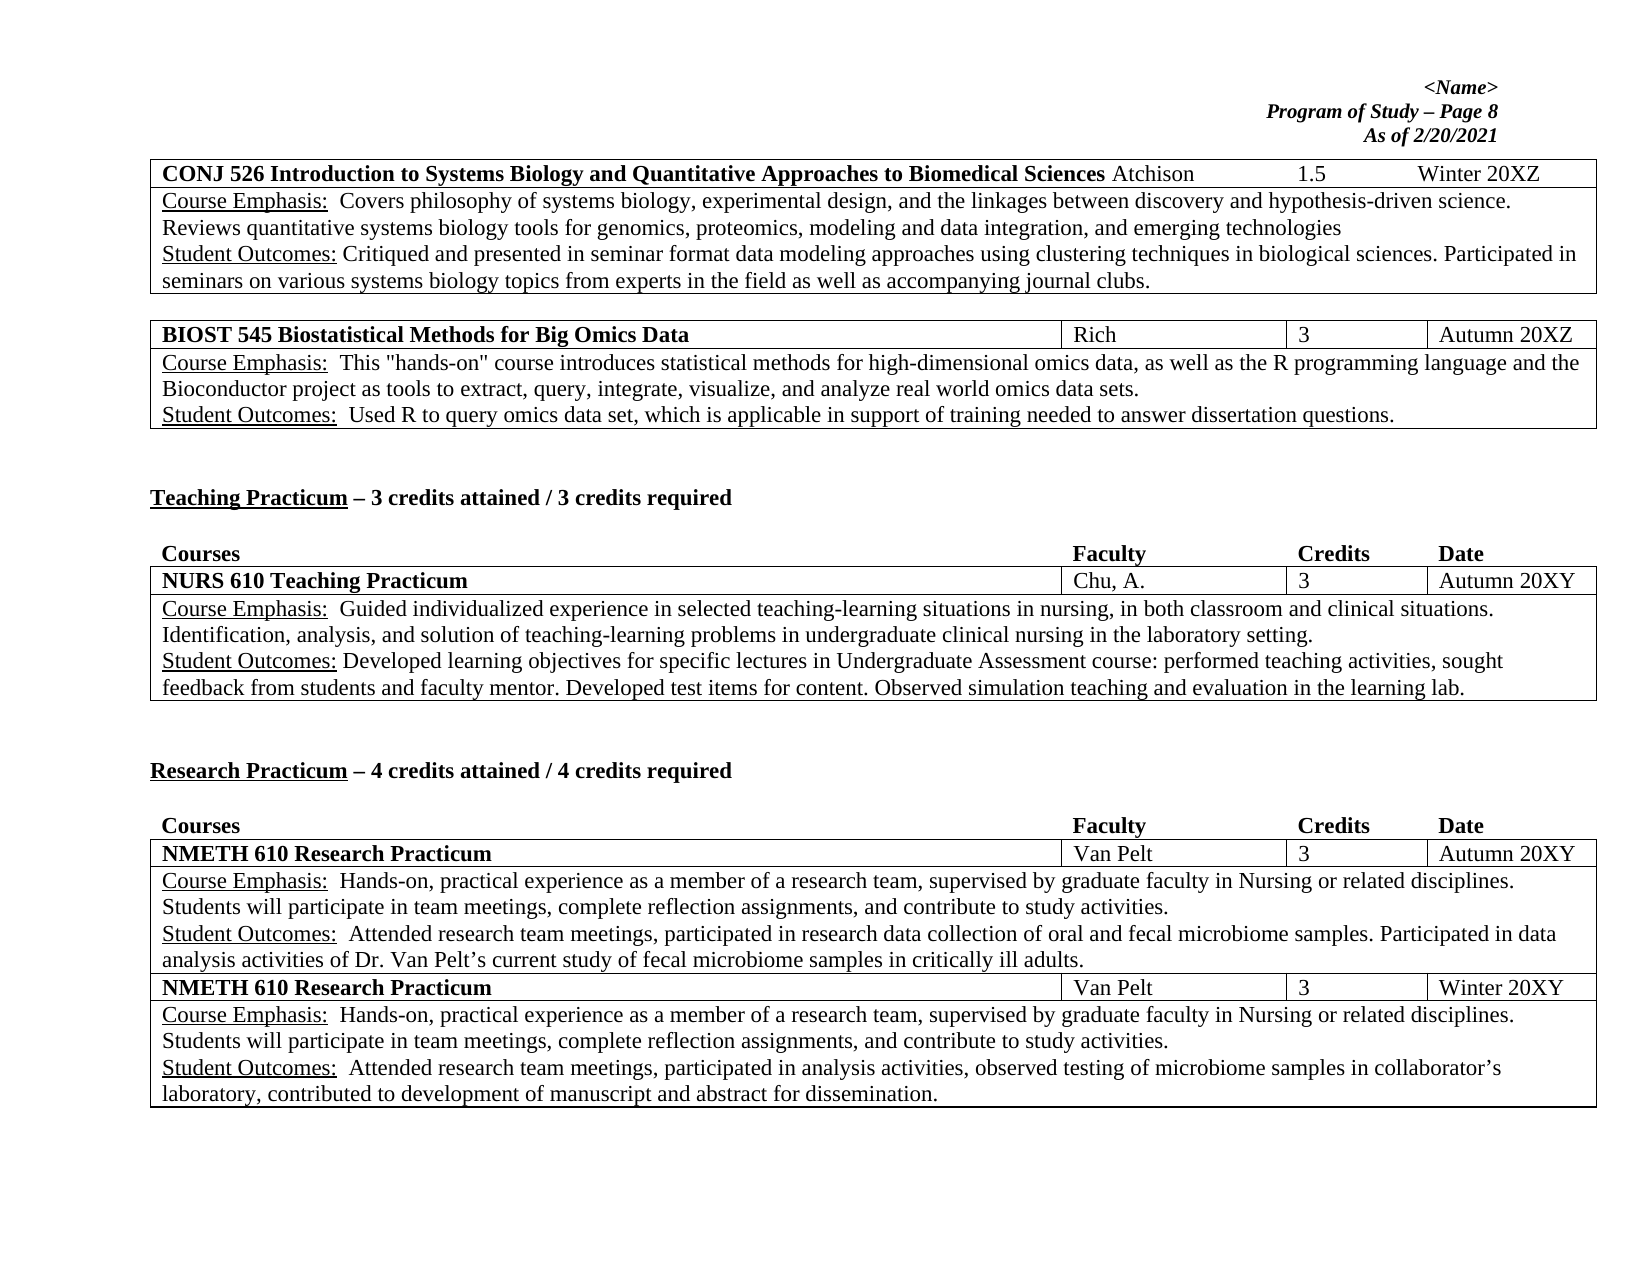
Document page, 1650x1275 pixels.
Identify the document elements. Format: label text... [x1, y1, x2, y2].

table_header Rich [1062, 321, 1286, 348]
table_header NURS 610 Teaching Practicum [151, 567, 1061, 594]
table_cell Winter 20XY [1428, 974, 1596, 1000]
table_header BIOST 545 Biostatistical Methods for Big Omics Data [151, 321, 1061, 348]
table_header Courses [150, 812, 1061, 839]
table_cell Van Pelt [1062, 974, 1286, 1000]
table_cell NMETH 610 Research Practicum [151, 974, 1061, 1000]
table_header Credits [1286, 812, 1427, 839]
table_header 3 [1287, 321, 1427, 348]
text Research Practicum – 4 credits attained / 4 credits required [150, 757, 1500, 783]
table_header 3 [1287, 567, 1427, 594]
table_cell CONJ 526 Introduction to Systems Biology and Quantitative Approaches to Biomedical Sciences Atchison 1.5 Winter 20XZ [151, 160, 1596, 187]
table_cell 3 [1287, 974, 1427, 1000]
table_header Faculty [1061, 812, 1286, 839]
table_header Date [1427, 812, 1596, 839]
table_cell Course Emphasis: Hands-on, practical experience as a member of a research team, supervised by graduate faculty in Nursing or related disciplines. Students will participate in team meetings, complete reflection assignments, and contribute to study activities. Student Outcomes: Attended research team meetings, participated in research data collection of oral and fecal microbiome samples. Participated in data analysis activities of Dr. Van Pelt’s current study of fecal microbiome samples in critically ill adults. [151, 867, 1596, 972]
table_header NMETH 610 Research Practicum [151, 840, 1061, 866]
table_cell Course Emphasis: This "hands-on" course introduces statistical methods for high-dimensional omics data, as well as the R programming language and the Bioconductor project as tools to extract, query, integrate, visualize, and analyze real world omics data sets. Student Outcomes: Used R to query omics data set, which is applicable in support of training needed to answer dissertation questions. [151, 349, 1596, 428]
table_cell Course Emphasis: Covers philosophy of systems biology, experimental design, and the linkages between discovery and hypothesis-driven science. Reviews quantitative systems biology tools for genomics, proteomics, modeling and data integration, and emerging technologies Student Outcomes: Critiqued and presented in seminar format data modeling approaches using clustering techniques in biological sciences. Participated in seminars on various systems biology topics from experts in the field as well as accompanying journal clubs. [151, 188, 1596, 293]
table_header Credits [1286, 540, 1427, 566]
table_header Van Pelt [1062, 840, 1286, 866]
table_header Chu, A. [1062, 567, 1286, 594]
text Teaching Practicum – 3 credits attained / 3 credits required [150, 484, 1500, 511]
table_header Date [1427, 540, 1596, 566]
table_header Courses [150, 540, 1061, 566]
table_cell Course Emphasis: Hands-on, practical experience as a member of a research team, supervised by graduate faculty in Nursing or related disciplines. Students will participate in team meetings, complete reflection assignments, and contribute to study activities. Student Outcomes: Attended research team meetings, participated in analysis activities, observed testing of microbiome samples in collaborator’s laboratory, contributed to development of manuscript and abstract for dissemination. [151, 1001, 1596, 1106]
table_header Faculty [1061, 540, 1286, 566]
table_header Autumn 20XZ [1428, 321, 1596, 348]
table_header Autumn 20XY [1428, 840, 1596, 866]
table_cell Course Emphasis: Guided individualized experience in selected teaching-learning situations in nursing, in both classroom and clinical situations. Identification, analysis, and solution of teaching-learning problems in undergraduate clinical nursing in the laboratory setting. Student Outcomes: Developed learning objectives for specific lectures in Undergraduate Assessment course: performed teaching activities, sought feedback from students and faculty mentor. Developed test items for content. Observed simulation teaching and evaluation in the learning lab. [151, 595, 1596, 700]
table_header Autumn 20XY [1428, 567, 1596, 594]
table_header 3 [1287, 840, 1427, 866]
